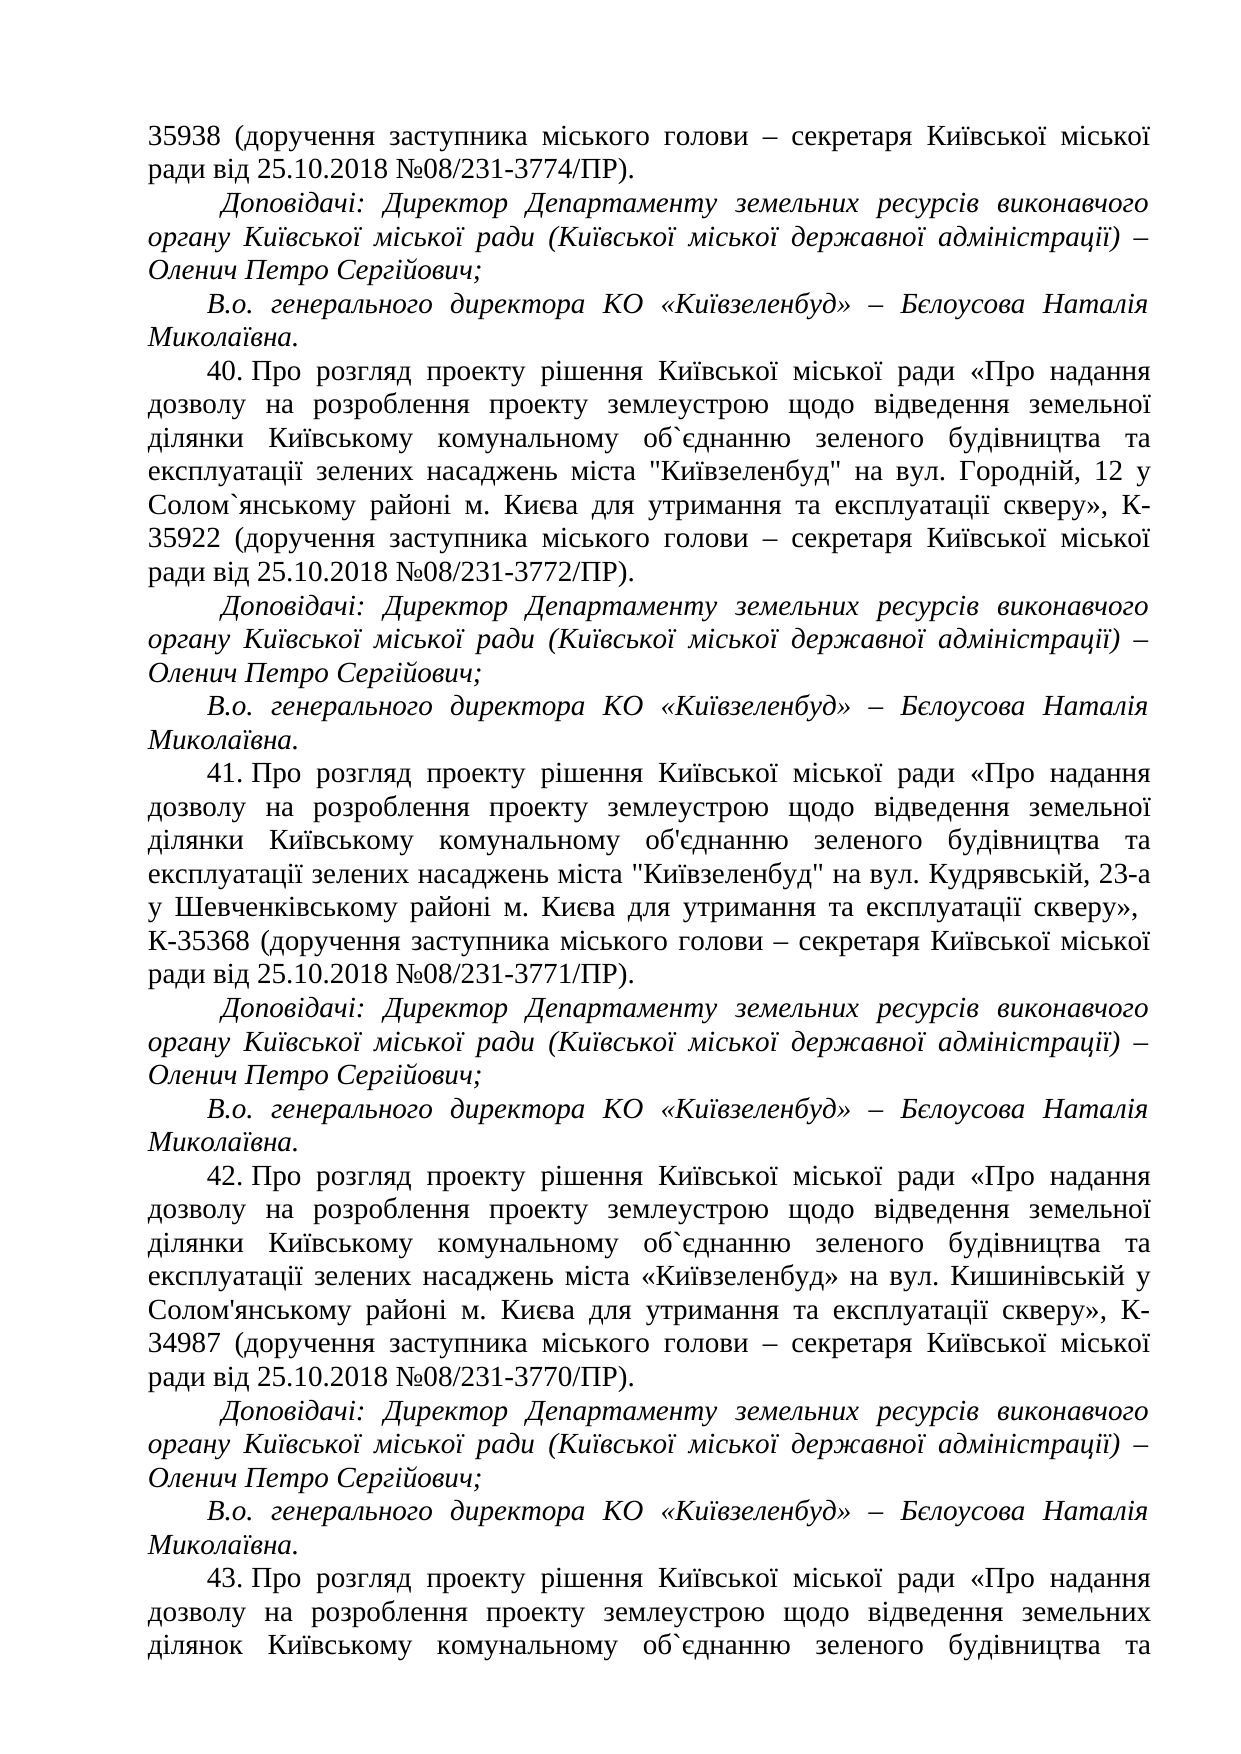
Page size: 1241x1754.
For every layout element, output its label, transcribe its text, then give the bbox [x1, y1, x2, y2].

text В.о. генерального директора КО «Київзеленбуд» – Бєлоусова Наталія Миколаївна. [148, 1493, 1152, 1560]
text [148, 118, 1152, 185]
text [148, 1560, 1152, 1661]
text В.о. генерального директора КО «Київзеленбуд» – Бєлоусова Наталія Миколаївна. [148, 1091, 1152, 1158]
text В.о. генерального директора КО «Київзеленбуд» – Бєлоусова Наталія Миколаївна. [148, 688, 1152, 755]
text 41. Про розгляд проекту рішення Київської міської ради «Про надання дозволу на розроблення проекту землеустрою щодо відведення земельної ділянки Київському комунальному об'єднанню зеленого будівництва та експлуатації зелених насаджень міста "Київзеленбуд" на вул. Кудрявській, 23-а у Шевченківському районі м. Києва для утримання та експлуатації скверу», К-35368 (доручення заступника міського голови – секретаря Київської міської ради від 25.10.2018 №08/231-3771/ПР). [148, 755, 1152, 990]
text 42. Про розгляд проекту рішення Київської міської ради «Про надання дозволу на розроблення проекту землеустрою щодо відведення земельної ділянки Київському комунальному об`єднанню зеленого будівництва та експлуатації зелених насаджень міста «Київзеленбуд» на вул. Кишинівській у Солом'янському районі м. Києва для утримання та експлуатації скверу», К-34987 (доручення заступника міського голови – секретаря Київської міської ради від 25.10.2018 №08/231-3770/ПР). [148, 1158, 1152, 1393]
text В.о. генерального директора КО «Київзеленбуд» – Бєлоусова Наталія Миколаївна. [148, 286, 1152, 353]
text 40. Про розгляд проекту рішення Київської міської ради «Про надання дозволу на розроблення проекту землеустрою щодо відведення земельної ділянки Київському комунальному об`єднанню зеленого будівництва та експлуатації зелених насаджень міста "Київзеленбуд" на вул. Городній, 12 у Солом`янському районі м. Києва для утримання та експлуатації скверу», К-35922 (доручення заступника міського голови – секретаря Київської міської ради від 25.10.2018 №08/231-3772/ПР). [148, 353, 1152, 588]
